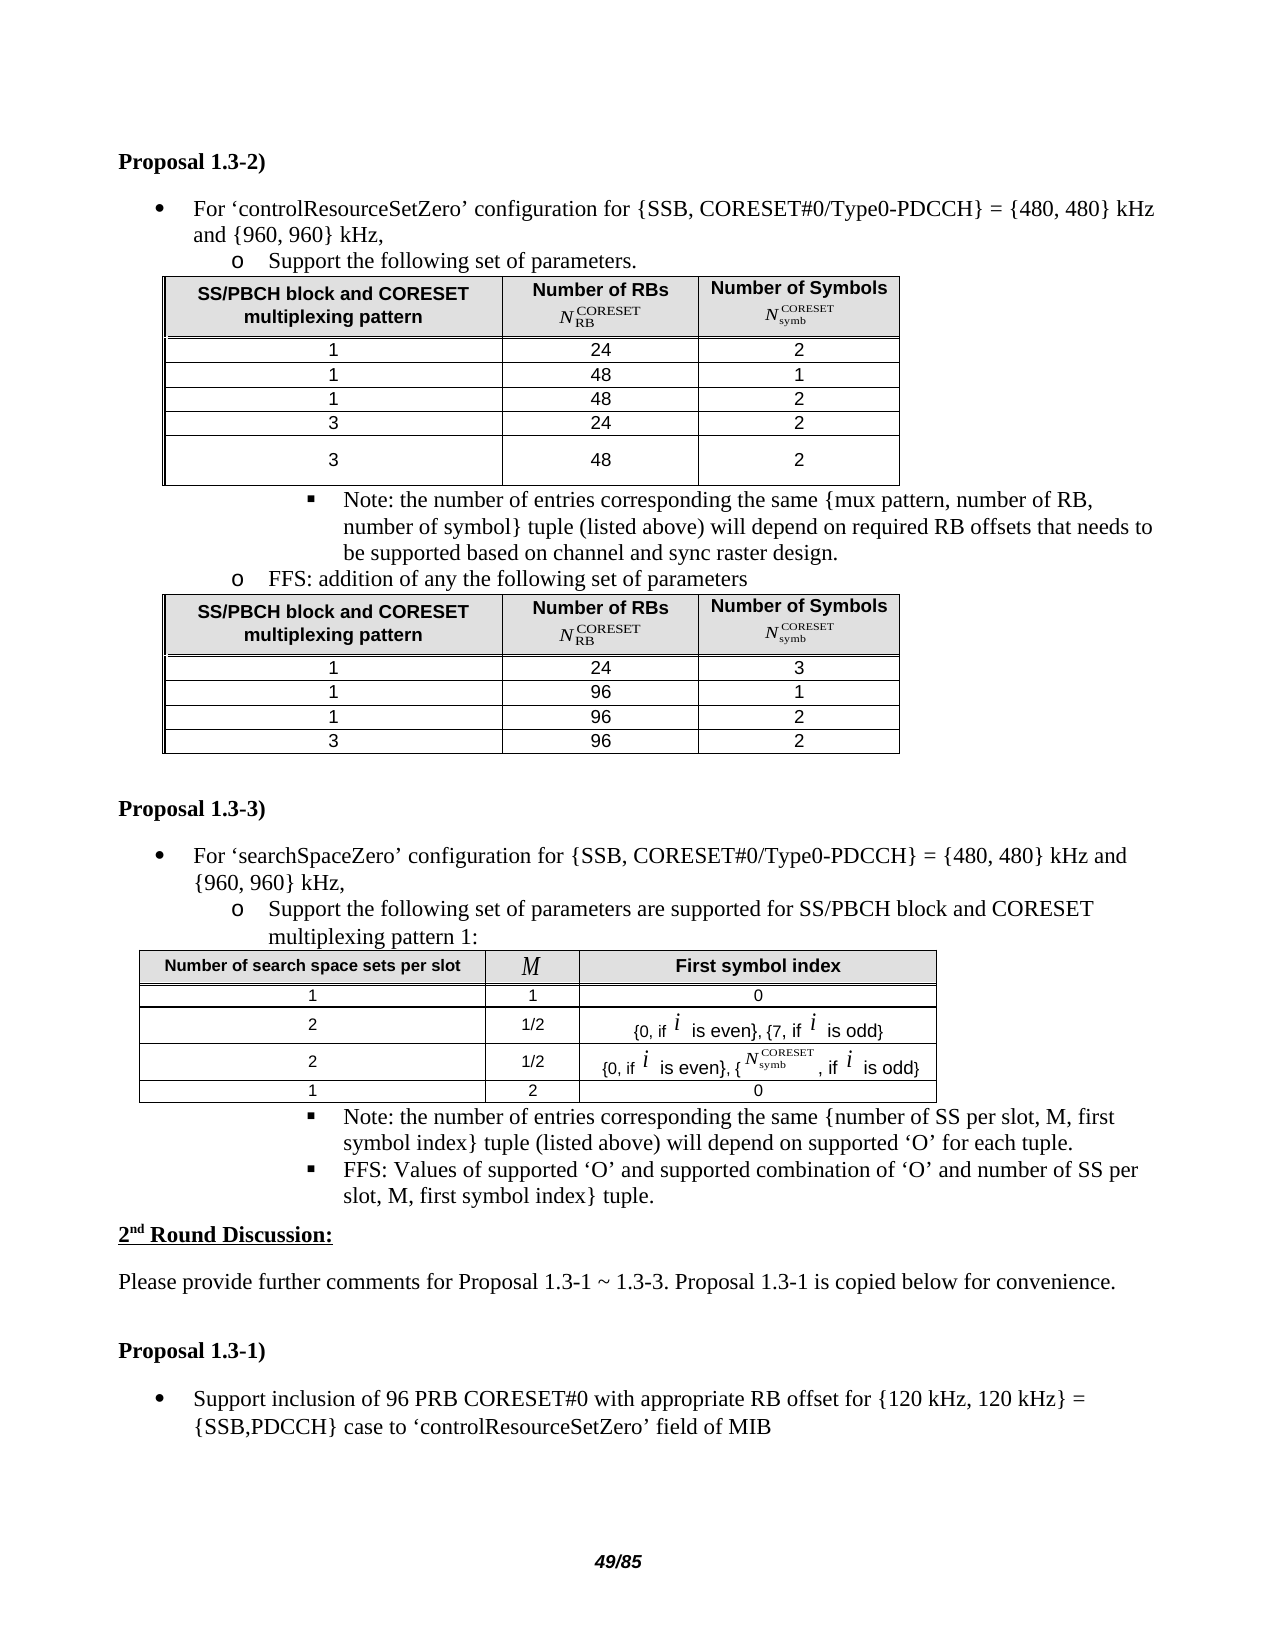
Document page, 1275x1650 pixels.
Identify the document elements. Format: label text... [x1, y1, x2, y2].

table_cell 1 [166, 363, 502, 387]
list FFS: Values of supported ‘O’ and supported combination of ‘O’ and number of SS per slot, M, first symbol index} tuple. [306, 1156, 1157, 1208]
list FFS: addition of any the following set of parameters [231, 566, 1157, 594]
table_cell 2 [699, 706, 899, 729]
table_cell 2 [699, 388, 899, 411]
table_cell 1 [140, 1081, 485, 1102]
list Note: the number of entries corresponding the same {number of SS per slot, M, first symbol index} tuple (listed above) will depend on supported ‘O’ for each tuple. [306, 1103, 1157, 1156]
table_cell 24 [503, 339, 698, 362]
table_cell 1 [140, 986, 485, 1006]
list For ‘controlResourceSetZero’ configuration for {SSB, CORESET#0/Type0-PDCCH} = {480, 480} kHz and {960, 960} kHz, [156, 195, 1157, 248]
table_cell 48 [503, 363, 698, 387]
table_header Number of Symbols [699, 595, 899, 654]
subtitle 2nd Round Discussion: [118, 1221, 1157, 1247]
table_header SS/PBCH block and CORESET multiplexing pattern [166, 277, 502, 336]
table_header Number of search space sets per slot [140, 951, 485, 982]
table_cell 96 [503, 681, 698, 704]
subtitle Proposal 1.3-2) [118, 148, 1157, 174]
table_cell 1 [699, 363, 899, 387]
table_cell 1 [166, 706, 502, 729]
list Note: the number of entries corresponding the same {mux pattern, number of RB, number of symbol} tuple (listed above) will depend on required RB offsets that needs to be supported based on channel and sync raster design. [306, 486, 1157, 566]
table_header SS/PBCH block and CORESET multiplexing pattern [166, 595, 502, 654]
list Support inclusion of 96 PRB CORESET#0 with appropriate RB offset for {120 kHz, 120 kHz} = {SSB,PDCCH} case to ‘controlResourceSetZero’ field of MIB [156, 1385, 1157, 1439]
list Support the following set of parameters. [231, 248, 1157, 276]
subtitle Proposal 1.3-3) [118, 795, 1157, 821]
table_cell 2 [699, 339, 899, 362]
table_cell 1/2 [486, 1044, 579, 1080]
table_cell 2 [486, 1081, 579, 1102]
list Support the following set of parameters are supported for SS/PBCH block and CORESET multiplexing pattern 1: [231, 895, 1157, 949]
table_cell 3 [699, 657, 899, 680]
table_cell 24 [503, 657, 698, 680]
table_header Number of RBs [503, 277, 698, 336]
list For ‘searchSpaceZero’ configuration for {SSB, CORESET#0/Type0-PDCCH} = {480, 480} kHz and {960, 960} kHz, [156, 842, 1157, 895]
table_cell 2 [699, 436, 899, 485]
table_cell 96 [503, 706, 698, 729]
subtitle Proposal 1.3-1) [118, 1337, 1157, 1364]
table_header [486, 951, 579, 982]
table_cell {0, if is even}, {7, if is odd} [580, 1008, 936, 1043]
table_header Number of Symbols [699, 277, 899, 336]
table_cell 1 [166, 681, 502, 704]
table_cell 96 [503, 730, 698, 753]
table_header Number of RBs [503, 595, 698, 654]
table_cell 2 [699, 730, 899, 753]
table_cell 24 [503, 412, 698, 435]
table_cell 3 [166, 436, 502, 485]
table_cell 1 [164, 336, 502, 362]
table_cell 1 [486, 986, 579, 1006]
table_cell 48 [503, 388, 698, 411]
table_cell 2 [699, 412, 899, 435]
table_cell 2 [140, 1044, 485, 1080]
table_cell 2 [140, 1008, 485, 1043]
table_cell {0, if is even}, {, if is odd} [580, 1044, 936, 1080]
table_cell 1/2 [486, 1008, 579, 1043]
table_cell 1 [699, 681, 899, 704]
text Please provide further comments for Proposal 1.3-1 ~ 1.3-3. Proposal 1.3-1 is copied below for convenience. [118, 1268, 1157, 1294]
table_cell 48 [503, 436, 698, 485]
table_header First symbol index [580, 951, 936, 982]
table_cell 1 [164, 654, 502, 680]
table_cell 0 [580, 986, 936, 1006]
table_cell 3 [166, 730, 502, 753]
table_cell 1 [166, 388, 502, 411]
table_cell 0 [580, 1081, 936, 1102]
table_cell 3 [166, 412, 502, 435]
